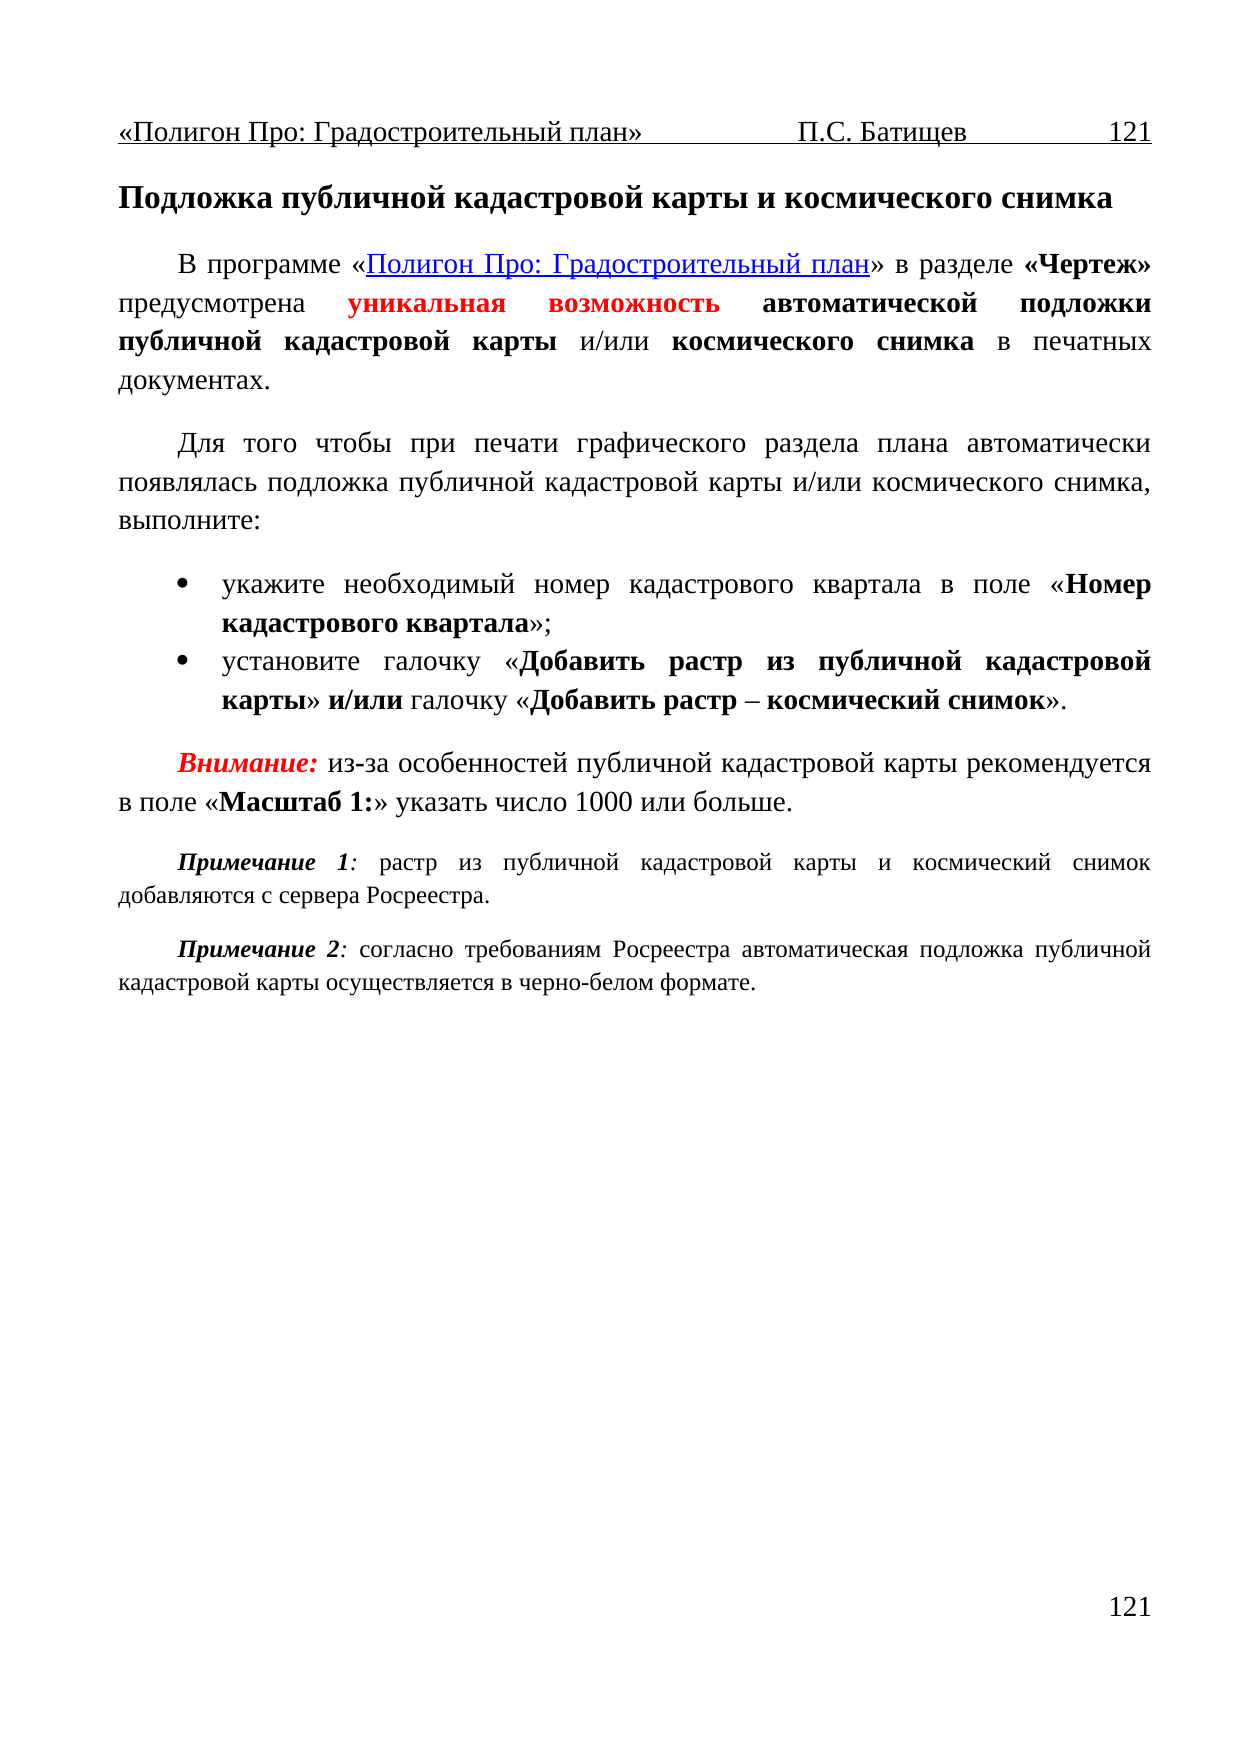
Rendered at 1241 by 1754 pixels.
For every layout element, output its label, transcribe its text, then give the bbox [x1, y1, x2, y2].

text Примечание 2: согласно требованиям Росреестра автоматическая подложка публичной кадастровой карты осуществляется в черно-белом формате. [118, 934, 1152, 996]
text Внимание: из-за особенностей публичной кадастровой карты рекомендуется в поле «Масштаб 1:» указать число 1000 или больше. [118, 745, 1152, 817]
list установите галочку «Добавить растр из публичной кадастровой карты» и/или галочку «Добавить растр – космический снимок». [177, 643, 1152, 715]
subtitle Подложка публичной кадастровой карты и космического снимка [118, 177, 1152, 216]
list укажите необходимый номер кадастрового квартала в поле «Номер кадастрового квартала»; [177, 566, 1152, 638]
text В программе «Полигон Про: Градостроительный план» в разделе «Чертеж» предусмотрена уникальная возможность автоматической подложки публичной кадастровой карты и/или космического снимка в печатных документах. [118, 246, 1152, 395]
text Для того чтобы при печати графического раздела плана автоматически появлялась подложка публичной кадастровой карты и/или космического снимка, выполните: [118, 425, 1152, 536]
text Примечание 1: растр из публичной кадастровой карты и космический снимок добавляются с сервера Росреестра. [118, 847, 1152, 909]
